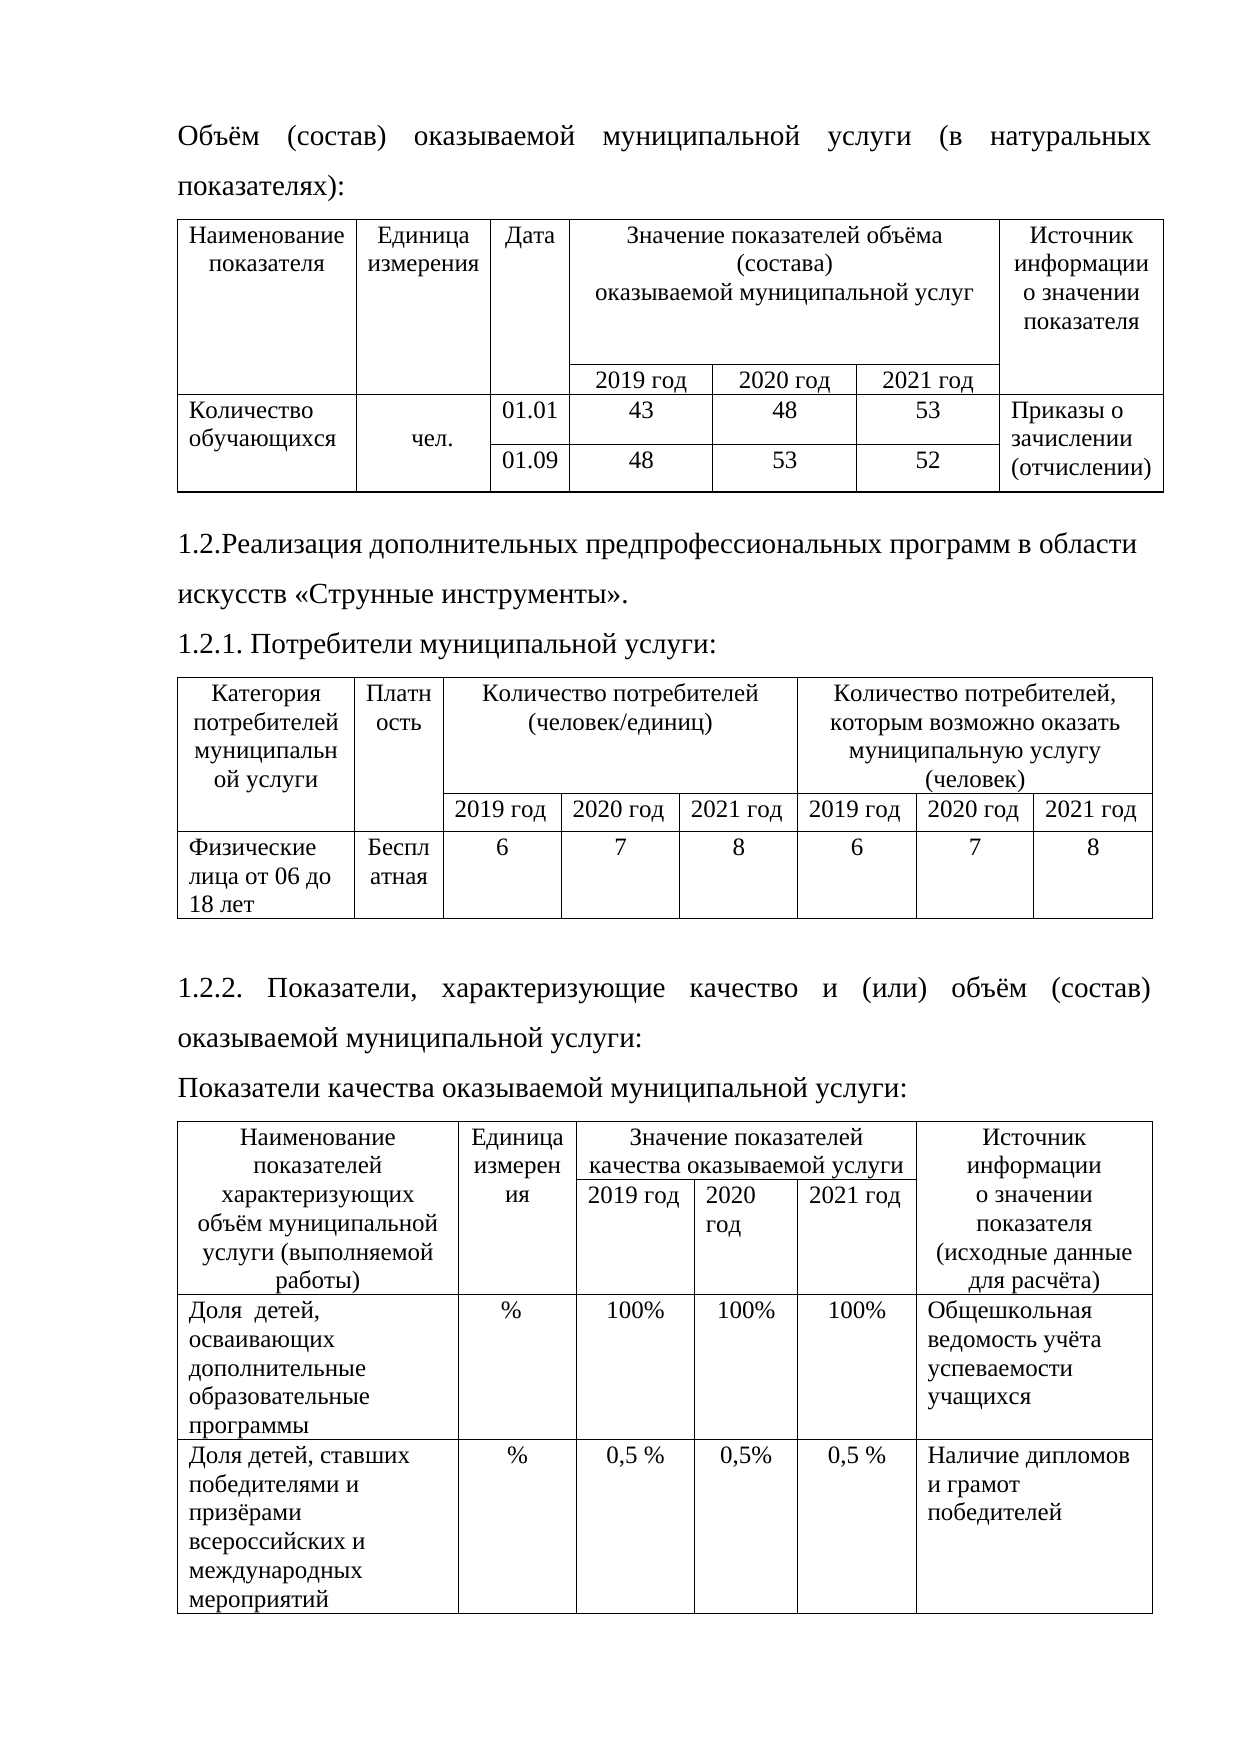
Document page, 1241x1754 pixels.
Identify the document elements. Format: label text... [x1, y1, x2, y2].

table_cell 2020 год [917, 794, 1033, 831]
table_header Значение показателей качества оказываемой услуги [577, 1122, 916, 1179]
table_cell 52 [857, 445, 999, 491]
table_cell 2020 год [562, 794, 679, 831]
table_cell чел. [357, 395, 490, 491]
table_cell 2021 год [798, 1180, 916, 1294]
table_cell 48 [713, 395, 856, 444]
table_cell 8 [680, 832, 797, 918]
table_cell % [459, 1295, 576, 1439]
table_cell 100% [577, 1295, 694, 1439]
table_header Наименование показателя [178, 220, 356, 394]
table_cell Приказы о зачислении (отчислении) [1000, 395, 1163, 491]
table_cell Доля детей, осваивающих дополнительные образовательные программы [178, 1295, 458, 1439]
text Объём (состав) оказываемой муниципальной услуги (в натуральных показателях): [177, 118, 1152, 202]
table_header Количество потребителей (человек/единиц) [444, 678, 797, 793]
table_cell 48 [570, 445, 712, 491]
table_header Единица измерения [459, 1122, 576, 1294]
table_cell Физические лица от 06 до 18 лет [178, 832, 354, 918]
table_header Количество потребителей, которым возможно оказать муниципальную услугу (человек) [798, 678, 1152, 793]
table_cell % [459, 1440, 576, 1612]
table_cell 2019 год [798, 794, 916, 831]
table_cell 2021 год [680, 794, 797, 831]
table_cell 01.01 [491, 395, 569, 444]
table_cell 7 [917, 832, 1033, 918]
table_cell Общешкольная ведомость учёта успеваемости учащихся [917, 1295, 1152, 1439]
text 1.2.1. Потребители муниципальной услуги: [177, 627, 1152, 660]
table_cell 53 [713, 445, 856, 491]
table_cell 2019 год [444, 794, 561, 831]
table_header Платность [355, 678, 443, 831]
table_cell 6 [798, 832, 916, 918]
table_cell 43 [570, 395, 712, 444]
table_cell 2021 год [857, 365, 999, 394]
table_cell Доля детей, ставших победителями и призёрами всероссийских и международных мероприятий [178, 1440, 458, 1612]
table_cell 2019 год [570, 365, 712, 394]
text Показатели качества оказываемой муниципальной услуги: [177, 1070, 1152, 1104]
text 1.2.Реализация дополнительных предпрофессиональных программ в области искусств «Струнные инструменты». [177, 526, 1152, 610]
table_cell 2020 год [695, 1180, 797, 1294]
table_cell 0,5% [695, 1440, 797, 1612]
table_cell 0,5 % [798, 1440, 916, 1612]
table_cell 53 [857, 395, 999, 444]
table_header Дата [491, 220, 569, 394]
text 1.2.2. Показатели, характеризующие качество и (или) объём (состав) оказываемой муниципальной услуги: [177, 970, 1152, 1053]
table_header Источник информации о значении показателя [1000, 220, 1163, 394]
table_header Единица измерения [357, 220, 490, 394]
table_cell 0,5 % [577, 1440, 694, 1612]
table_cell 2019 год [577, 1180, 694, 1294]
table_cell 100% [695, 1295, 797, 1439]
table_header Значение показателей объёма (состава) оказываемой муниципальной услуг [570, 220, 999, 364]
table_cell 2021 год [1034, 794, 1152, 831]
table_cell 8 [1034, 832, 1152, 918]
table_header Наименование показателей характеризующих объём муниципальной услуги (выполняемой работы) [178, 1122, 458, 1294]
table_cell 6 [444, 832, 561, 918]
table_header Категория потребителей муниципальной услуги [178, 678, 354, 831]
table_cell 01.09 [491, 445, 569, 491]
table_cell Количество обучающихся [178, 395, 356, 491]
table_cell Бесплатная [355, 832, 443, 918]
table_cell Наличие дипломов и грамот победителей [917, 1440, 1152, 1612]
table_cell 100% [798, 1295, 916, 1439]
table_cell 2020 год [713, 365, 856, 394]
table_header Источник информации о значении показателя (исходные данные для расчёта) [917, 1122, 1152, 1294]
table_cell 7 [562, 832, 679, 918]
